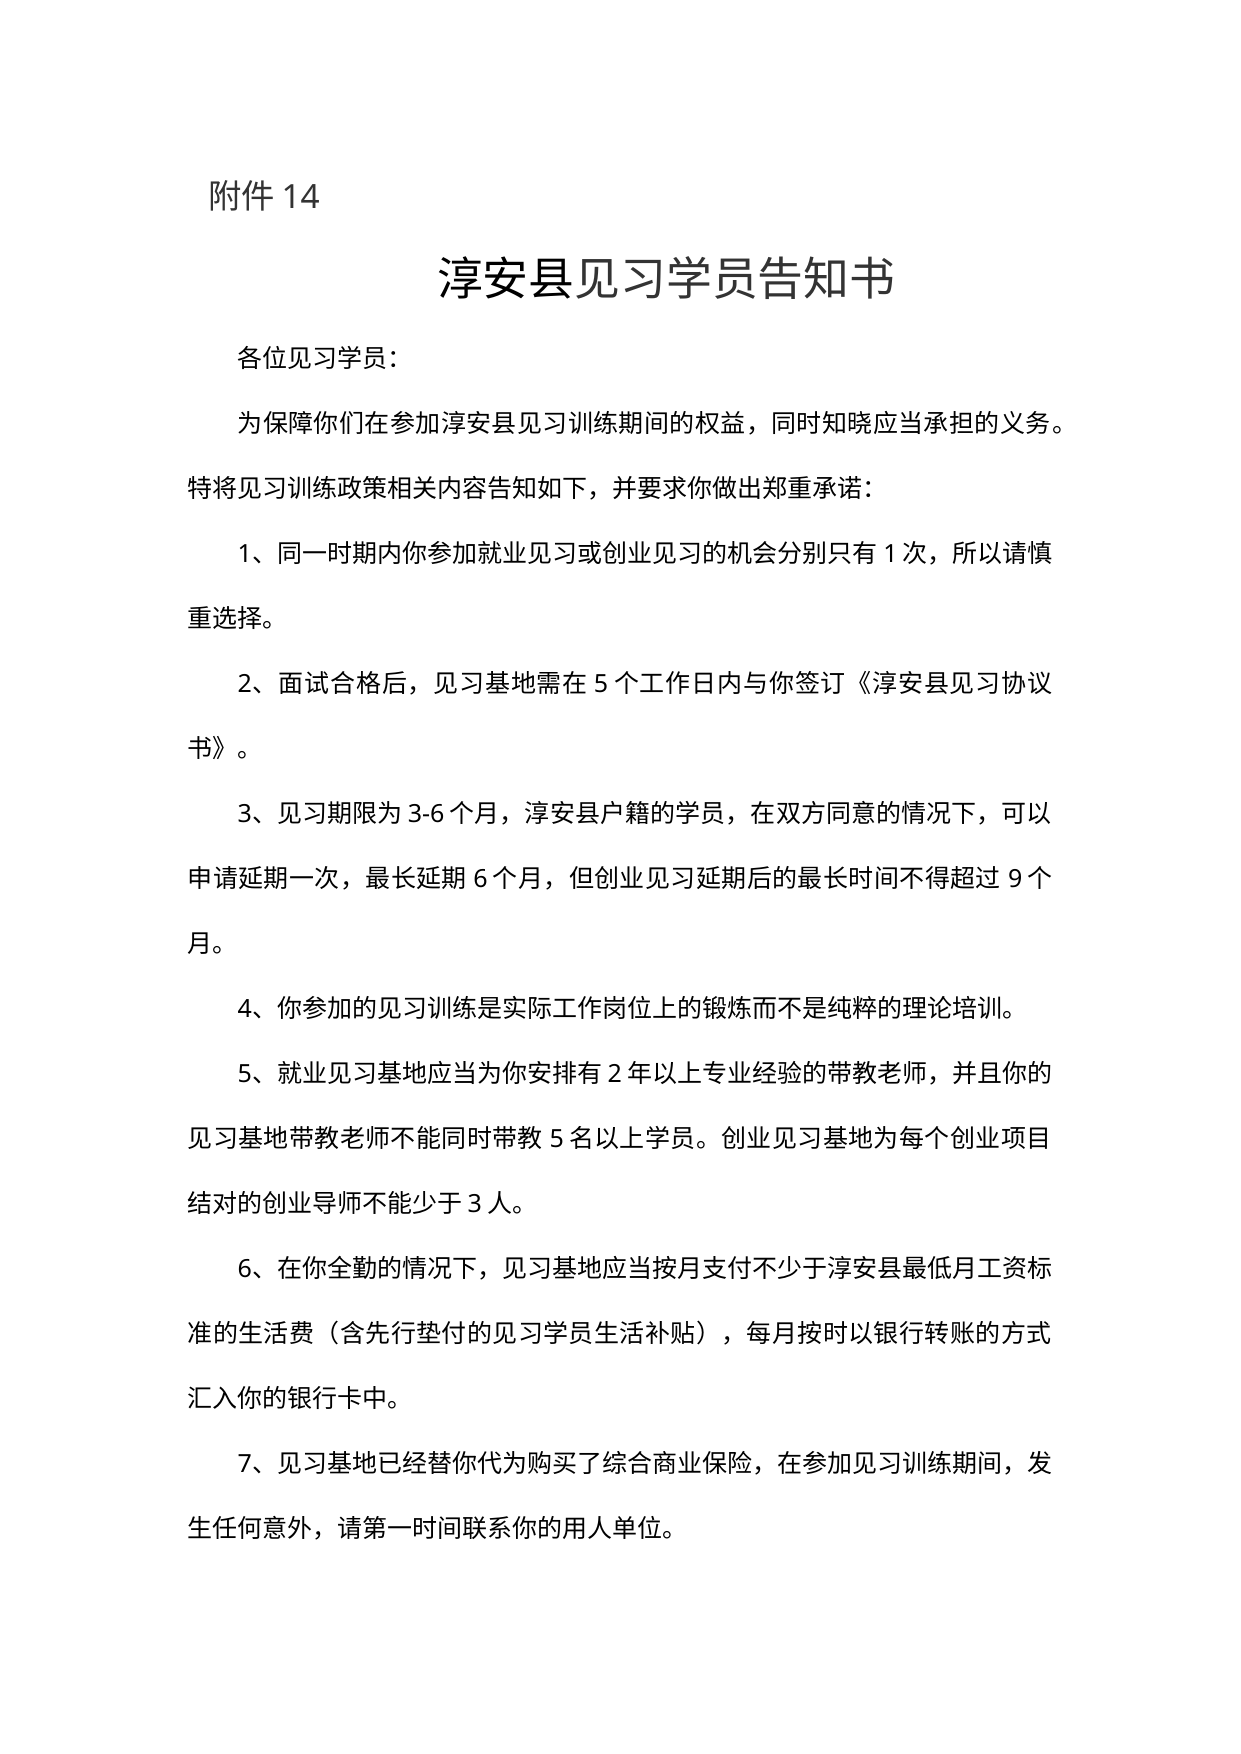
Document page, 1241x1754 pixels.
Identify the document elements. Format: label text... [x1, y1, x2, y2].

text 6、在你全勤的情况下，见习基地应当按月支付不少于淳安县最低月工资标准的生活费（含先行垫付的见习学员生活补贴），每月按时以银行转账的方式汇入你的银行卡中。 [187, 1234, 1053, 1429]
text 3、见习期限为3-6个月，淳安县户籍的学员，在双方同意的情况下，可以申请延期一次，最长延期6个月，但创业见习延期后的最长时间不得超过9个月。 [187, 779, 1053, 974]
text 7、见习基地已经替你代为购买了综合商业保险，在参加见习训练期间，发生任何意外，请第一时间联系你的用人单位。 [187, 1429, 1053, 1559]
text 2、面试合格后，见习基地需在5个工作日内与你签订《淳安县见习协议书》。 [187, 649, 1053, 779]
text 各位见习学员： [187, 324, 1053, 389]
text 1、同一时期内你参加就业见习或创业见习的机会分别只有1次，所以请慎重选择。 [187, 519, 1053, 649]
text 为保障你们在参加淳安县见习训练期间的权益，同时知晓应当承担的义务。特将见习训练政策相关内容告知如下，并要求你做出郑重承诺： [187, 389, 1053, 519]
text 5、就业见习基地应当为你安排有2年以上专业经验的带教老师，并且你的见习基地带教老师不能同时带教5名以上学员。创业见习基地为每个创业项目结对的创业导师不能少于3人。 [187, 1039, 1053, 1234]
text 附件14 [187, 162, 1053, 227]
text 淳安县见习学员告知书 [187, 227, 1053, 324]
text 4、你参加的见习训练是实际工作岗位上的锻炼而不是纯粹的理论培训。 [187, 974, 1053, 1039]
